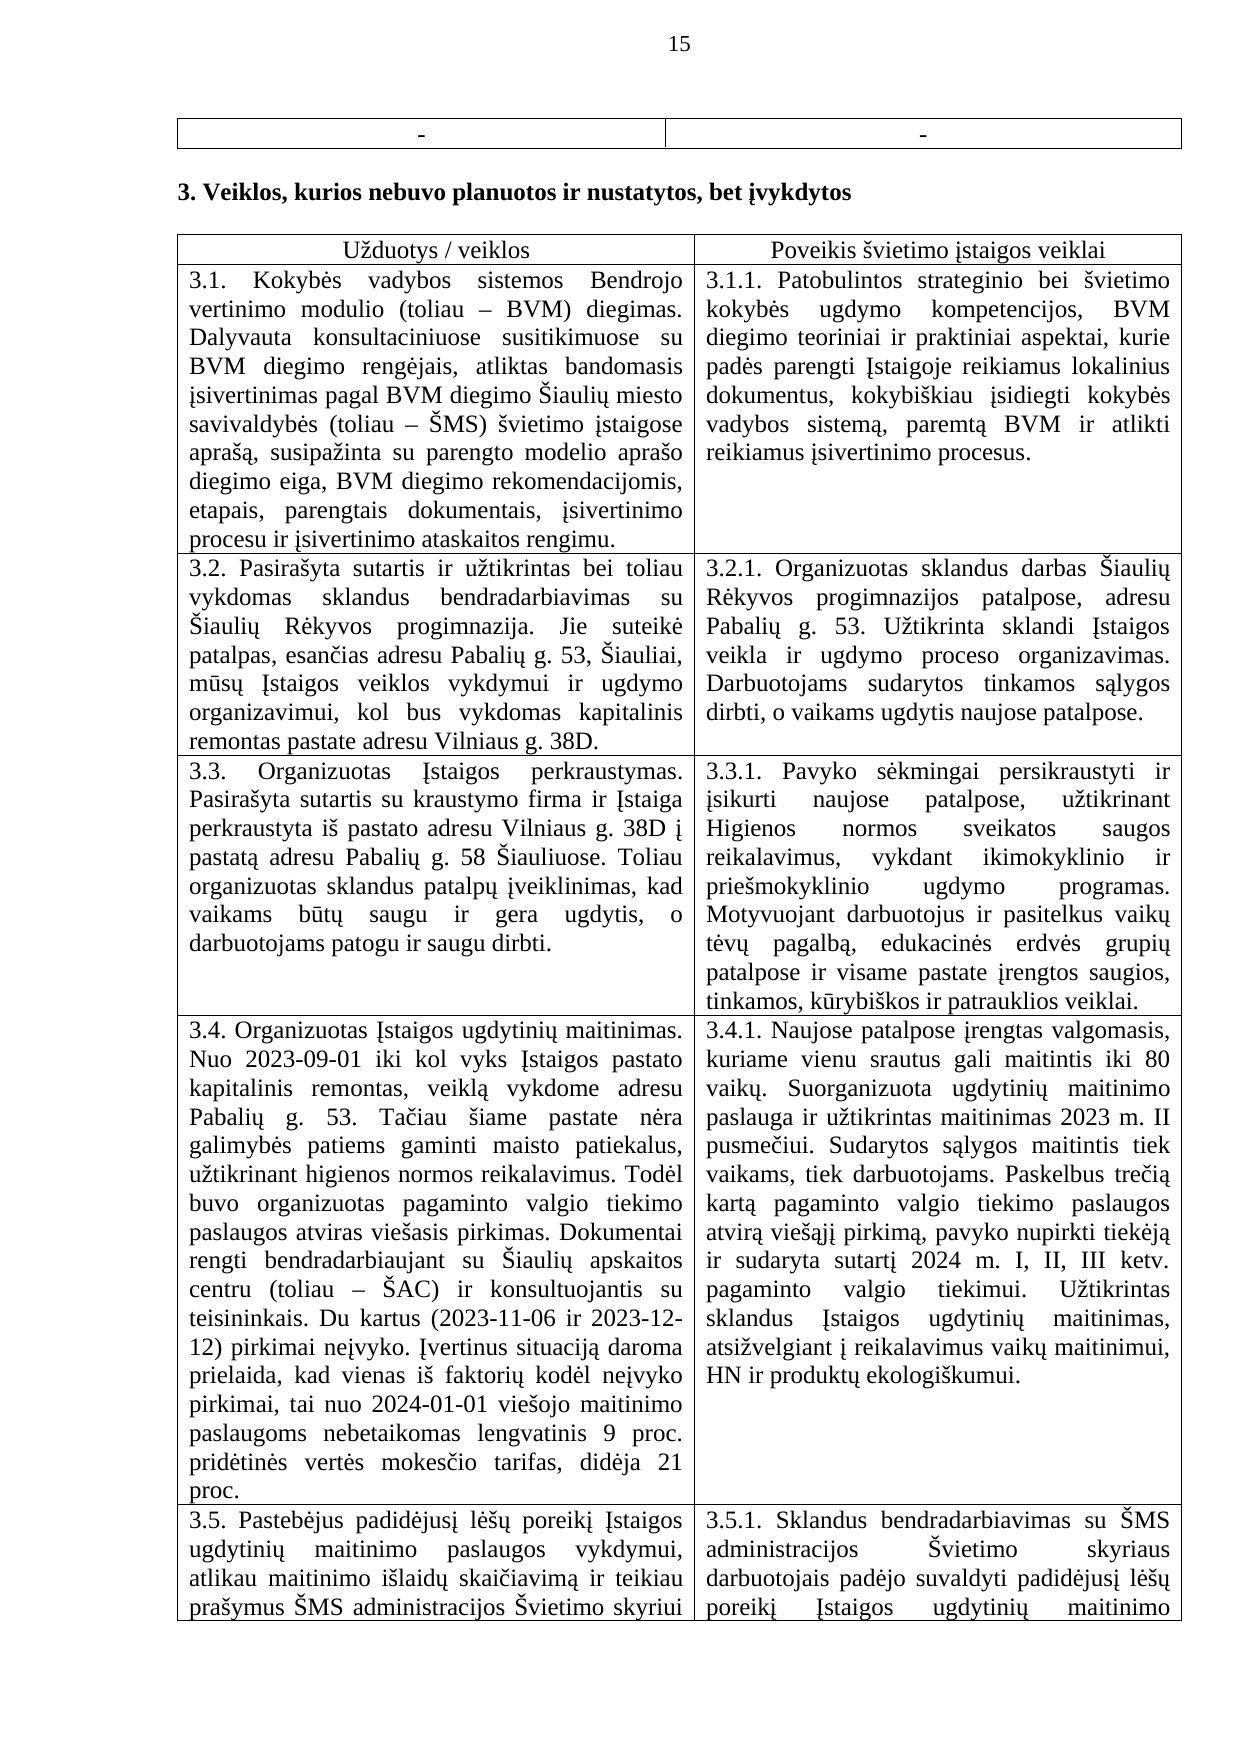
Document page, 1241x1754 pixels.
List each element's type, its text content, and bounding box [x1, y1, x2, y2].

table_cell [695, 1505, 1181, 1620]
table_cell - [178, 119, 665, 147]
table_cell 3.1. Kokybės vadybos sistemos Bendrojo vertinimo modulio (toliau – BVM) diegimas. Dalyvauta konsultaciniuose susitikimuose su BVM diegimo rengėjais, atliktas bandomasis įsivertinimas pagal BVM diegimo Šiaulių miesto savivaldybės (toliau – ŠMS) švietimo įstaigose aprašą, susipažinta su parengto modelio aprašo diegimo eiga, BVM diegimo rekomendacijomis, etapais, parengtais dokumentais, įsivertinimo procesu ir įsivertinimo ataskaitos rengimu. [178, 265, 694, 552]
table_cell 3.3.1. Pavyko sėkmingai persikraustyti ir įsikurti naujose patalpose, užtikrinant Higienos normos sveikatos saugos reikalavimus, vykdant ikimokyklinio ir priešmokyklinio ugdymo programas. Motyvuojant darbuotojus ir pasitelkus vaikų tėvų pagalbą, edukacinės erdvės grupių patalpose ir visame pastate įrengtos saugios, tinkamos, kūrybiškos ir patrauklios veiklai. [695, 756, 1181, 1014]
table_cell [178, 1505, 694, 1620]
table_cell 3.1.1. Patobulintos strateginio bei švietimo kokybės ugdymo kompetencijos, BVM diegimo teoriniai ir praktiniai aspektai, kurie padės parengti Įstaigoje reikiamus lokalinius dokumentus, kokybiškiau įsidiegti kokybės vadybos sistemą, paremtą BVM ir atlikti reikiamus įsivertinimo procesus. [695, 265, 1181, 552]
table_cell 3.3. Organizuotas Įstaigos perkraustymas. Pasirašyta sutartis su kraustymo firma ir Įstaiga perkraustyta iš pastato adresu Vilniaus g. 38D į pastatą adresu Pabalių g. 58 Šiauliuose. Toliau organizuotas sklandus patalpų įveiklinimas, kad vaikams būtų saugu ir gera ugdytis, o darbuotojams patogu ir saugu dirbti. [178, 756, 694, 1014]
text 3. Veiklos, kurios nebuvo planuotos ir nustatytos, bet įvykdytos [177, 177, 1181, 205]
table_cell - [666, 119, 1181, 147]
table_cell 3.2. Pasirašyta sutartis ir užtikrintas bei toliau vykdomas sklandus bendradarbiavimas su Šiaulių Rėkyvos progimnazija. Jie suteikė patalpas, esančias adresu Pabalių g. 53, Šiauliai, mūsų Įstaigos veiklos vykdymui ir ugdymo organizavimui, kol bus vykdomas kapitalinis remontas pastate adresu Vilniaus g. 38D. [178, 554, 694, 755]
table_cell 3.2.1. Organizuotas sklandus darbas Šiaulių Rėkyvos progimnazijos patalpose, adresu Pabalių g. 53. Užtikrinta sklandi Įstaigos veikla ir ugdymo proceso organizavimas. Darbuotojams sudarytos tinkamos sąlygos dirbti, o vaikams ugdytis naujose patalpose. [695, 554, 1181, 755]
table_header Poveikis švietimo įstaigos veiklai [695, 235, 1181, 264]
table_cell 3.4.1. Naujose patalpose įrengtas valgomasis, kuriame vienu srautus gali maitintis iki 80 vaikų. Suorganizuota ugdytinių maitinimo paslauga ir užtikrintas maitinimas 2023 m. II pusmečiui. Sudarytos sąlygos maitintis tiek vaikams, tiek darbuotojams. Paskelbus trečią kartą pagaminto valgio tiekimo paslaugos atvirą viešąjį pirkimą, pavyko nupirkti tiekėją ir sudaryta sutartį 2024 m. I, II, III ketv. pagaminto valgio tiekimui. Užtikrintas sklandus Įstaigos ugdytinių maitinimas, atsižvelgiant į reikalavimus vaikų maitinimui, HN ir produktų ekologiškumui. [695, 1016, 1181, 1504]
table_header Užduotys / veiklos [178, 235, 694, 264]
table_cell 3.4. Organizuotas Įstaigos ugdytinių maitinimas. Nuo 2023-09-01 iki kol vyks Įstaigos pastato kapitalinis remontas, veiklą vykdome adresu Pabalių g. 53. Tačiau šiame pastate nėra galimybės patiems gaminti maisto patiekalus, užtikrinant higienos normos reikalavimus. Todėl buvo organizuotas pagaminto valgio tiekimo paslaugos atviras viešasis pirkimas. Dokumentai rengti bendradarbiaujant su Šiaulių apskaitos centru (toliau – ŠAC) ir konsultuojantis su teisininkais. Du kartus (2023-11-06 ir 2023-12-12) pirkimai neįvyko. Įvertinus situaciją daroma prielaida, kad vienas iš faktorių kodėl neįvyko pirkimai, tai nuo 2024-01-01 viešojo maitinimo paslaugoms nebetaikomas lengvatinis 9 proc. pridėtinės vertės mokesčio tarifas, didėja 21 proc. [178, 1016, 694, 1504]
